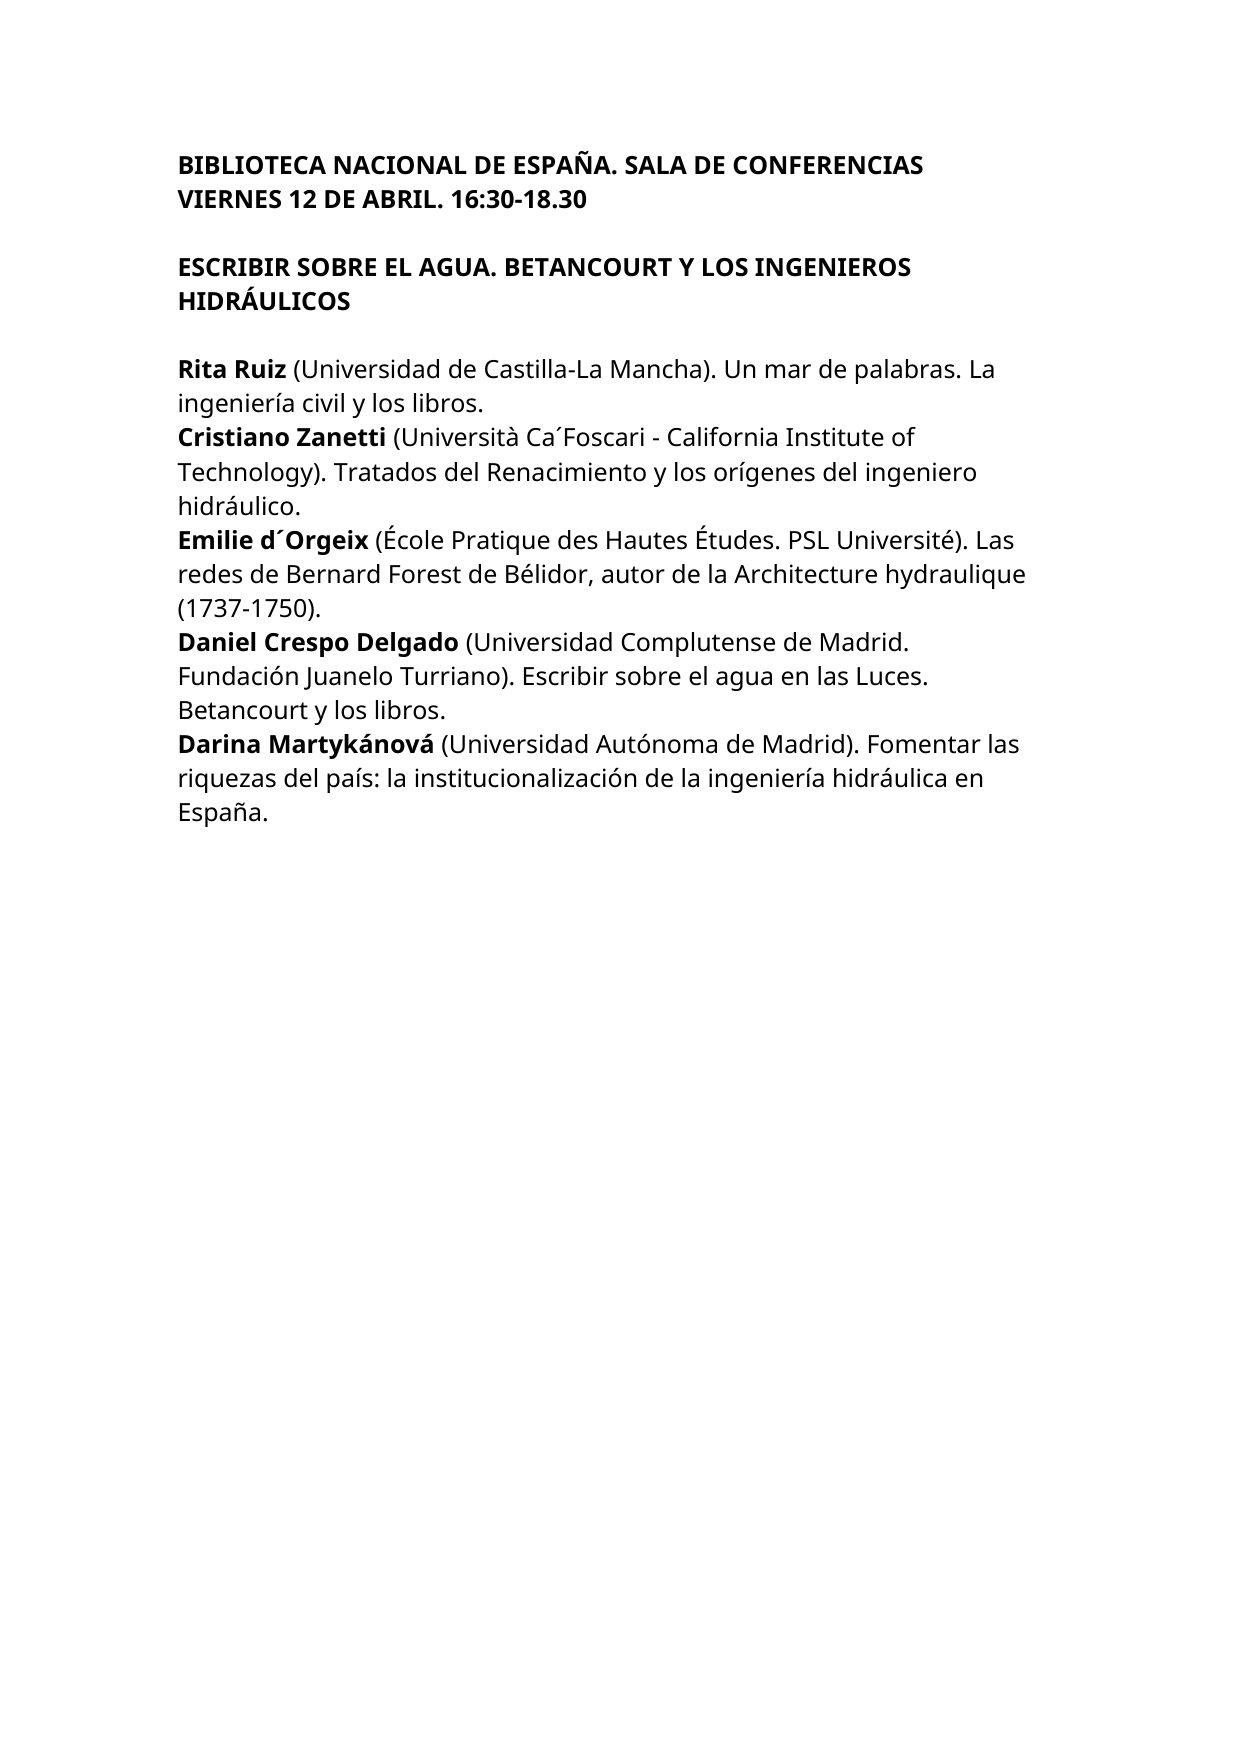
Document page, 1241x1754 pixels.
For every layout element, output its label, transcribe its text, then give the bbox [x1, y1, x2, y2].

text Rita Ruiz (Universidad de Castilla-La Mancha). Un mar de palabras. La [177, 352, 1063, 386]
text Cristiano Zanetti (Università Ca´Foscari - California Institute of [177, 420, 1063, 454]
text Daniel Crespo Delgado (Universidad Complutense de Madrid. [177, 624, 1063, 658]
text Darina Martykánová (Universidad Autónoma de Madrid). Fomentar las riquezas del país: la institucionalización de la ingeniería hidráulica en España. [177, 727, 1063, 829]
text ingeniería civil y los libros. [177, 386, 1063, 420]
text VIERNES 12 DE ABRIL. 16:30-18.30 [177, 182, 1063, 216]
text Emilie d´Orgeix (École Pratique des Hautes Études. PSL Université). Las [177, 522, 1063, 556]
text Betancourt y los libros. [177, 693, 1063, 727]
text Technology). Tratados del Renacimiento y los orígenes del ingeniero [177, 454, 1063, 488]
text ESCRIBIR SOBRE EL AGUA. BETANCOURT Y LOS INGENIEROS HIDRÁULICOS [177, 250, 1063, 318]
text Fundación Juanelo Turriano). Escribir sobre el agua en las Luces. [177, 658, 1063, 693]
text BIBLIOTECA NACIONAL DE ESPAÑA. SALA DE CONFERENCIAS [177, 148, 1063, 182]
text hidráulico. [177, 488, 1063, 522]
text redes de Bernard Forest de Bélidor, autor de la Architecture hydraulique [177, 556, 1063, 590]
text (1737-1750). [177, 590, 1063, 624]
